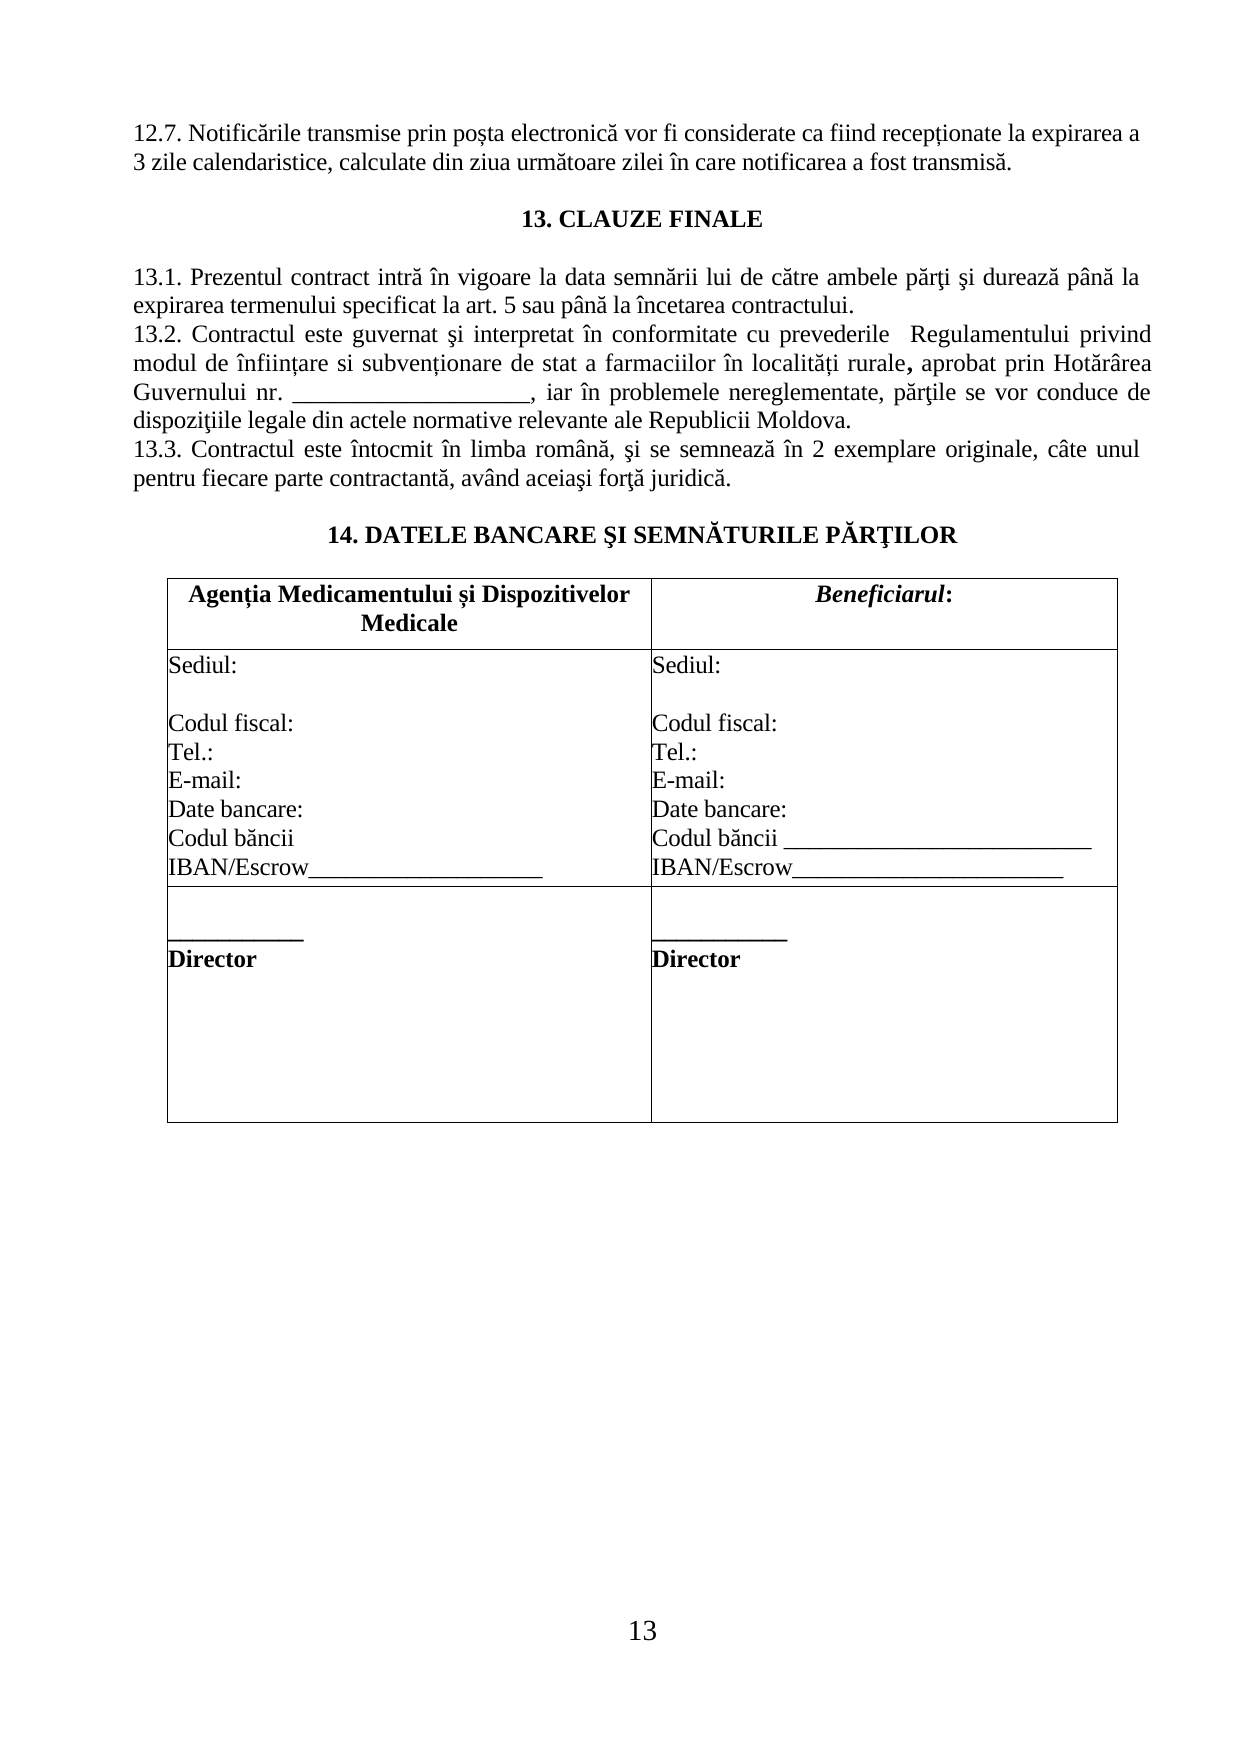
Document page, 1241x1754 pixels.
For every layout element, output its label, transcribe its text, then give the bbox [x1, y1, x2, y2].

table_header Beneficiarul: [652, 579, 1117, 649]
text 13.2. Contractul este guvernat şi interpretat în conformitate cu prevederile Regulamentului privind modul de înființare si subvenționare de stat a farmaciilor în localități rurale, aprobat prin Hotărârea Guvernului nr. ___________________, iar în problemele nereglementate, părţile se vor conduce de dispoziţiile legale din actele normative relevante ale Republicii Moldova. [133, 319, 1152, 434]
text 12.7. Notificările transmise prin poșta electronică vor fi considerate ca fiind recepționate la expirarea a 3 zile calendaristice, calculate din ziua următoare zilei în care notificarea a fost transmisă. [133, 118, 1141, 176]
table_cell Sediul: Codul fiscal: Tel.: E-mail: Date bancare: Codul băncii IBAN/Escrow___________________ [168, 650, 651, 886]
text 13. CLAUZE FINALE [133, 204, 1152, 233]
table_cell ___________ Director [168, 887, 651, 1122]
text 14. DATELE BANCARE ŞI SEMNĂTURILE PĂRŢILOR [133, 521, 1152, 549]
table_header Agenția Medicamentului și Dispozitivelor Medicale [168, 579, 651, 649]
text 13.3. Contractul este întocmit în limba română, şi se semnează în 2 exemplare originale, câte unul pentru fiecare parte contractantă, având aceiaşi forţă juridică. [133, 434, 1141, 492]
text 13.1. Prezentul contract intră în vigoare la data semnării lui de către ambele părţi şi durează până la expirarea termenului specificat la art. 5 sau până la încetarea contractului. [133, 262, 1141, 319]
table_cell ___________ Director [652, 887, 1117, 1122]
table_cell Sediul: Codul fiscal: Tel.: E-mail: Date bancare: Codul băncii _________________________ IBAN/Escrow______________________ [652, 650, 1117, 886]
